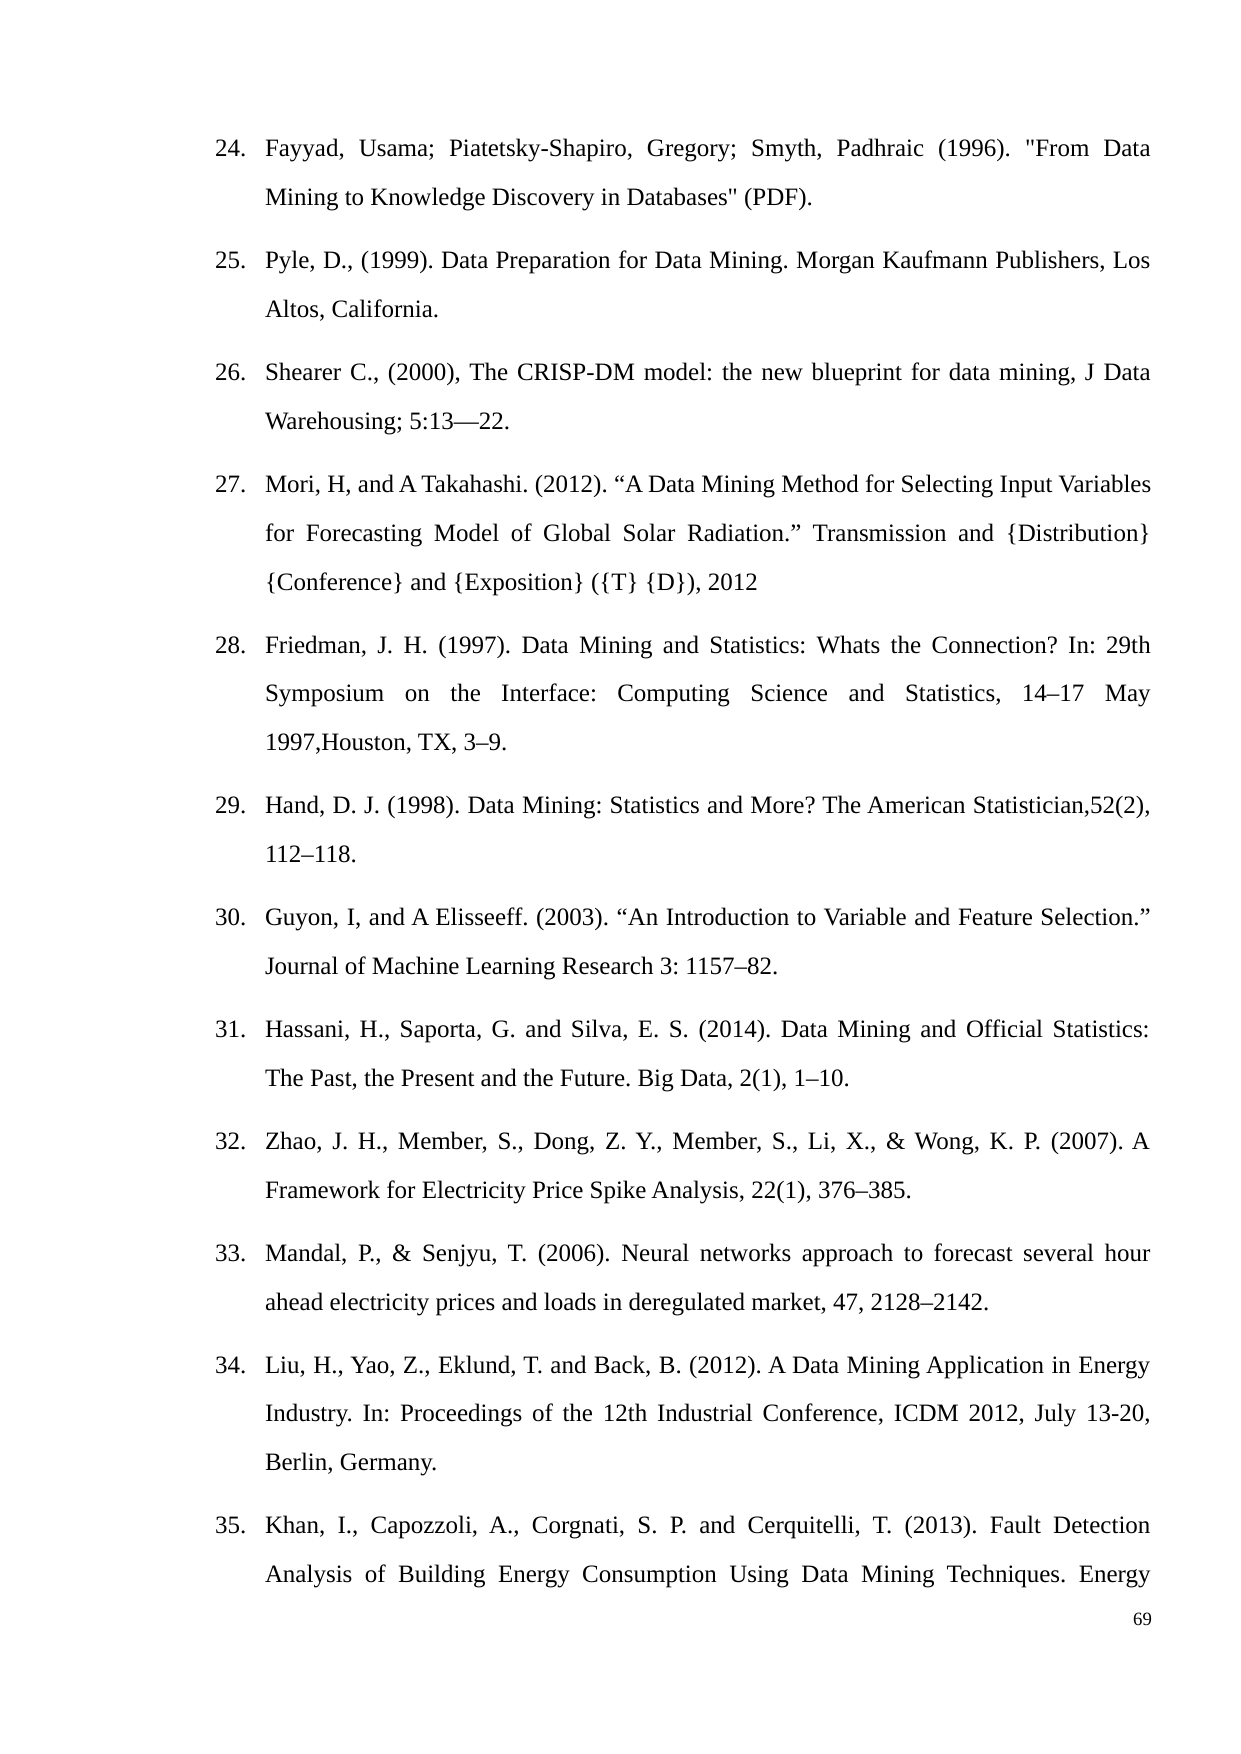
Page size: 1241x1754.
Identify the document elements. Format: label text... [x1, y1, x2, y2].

list Zhao, J. H., Member, S., Dong, Z. Y., Member, S., Li, X., & Wong, K. P. (2007). A Framework for Electricity Price Spike Analysis, 22(1), 376–385. [215, 1124, 1152, 1205]
list Liu, H., Yao, Z., Eklund, T. and Back, B. (2012). A Data Mining Application in Energy Industry. In: Proceedings of the 12th Industrial Conference, ICDM 2012, July 13-20, Berlin, Germany. [215, 1348, 1152, 1478]
list Fayyad, Usama; Piatetsky-Shapiro, Gregory; Smyth, Padhraic (1996). "From Data Mining to Knowledge Discovery in Databases" (PDF). [215, 132, 1152, 213]
list Hassani, H., Saporta, G. and Silva, E. S. (2014). Data Mining and Official Statistics: The Past, the Present and the Future. Big Data, 2(1), 1–10. [215, 1012, 1152, 1093]
list Pyle, D., (1999). Data Preparation for Data Mining. Morgan Kaufmann Publishers, Los Altos, California. [215, 243, 1152, 325]
list Guyon, I, and A Elisseeff. (2003). “An Introduction to Variable and Feature Selection.” Journal of Machine Learning Research 3: 1157–82. [215, 900, 1152, 982]
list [215, 1508, 1152, 1590]
list Hand, D. J. (1998). Data Mining: Statistics and More? The American Statistician,52(2), 112–118. [215, 788, 1152, 870]
list Shearer C., (2000), The CRISP-DM model: the new blueprint for data mining, J Data Warehousing; 5:13—22. [215, 355, 1152, 437]
list Friedman, J. H. (1997). Data Mining and Statistics: Whats the Connection? In: 29th Symposium on the Interface: Computing Science and Statistics, 14–17 May 1997,Houston, TX, 3–9. [215, 628, 1152, 758]
list Mandal, P., & Senjyu, T. (2006). Neural networks approach to forecast several hour ahead electricity prices and loads in deregulated market, 47, 2128–2142. [215, 1236, 1152, 1317]
list Mori, H, and A Takahashi. (2012). “A Data Mining Method for Selecting Input Variables for Forecasting Model of Global Solar Radiation.” Transmission and {Distribution} {Conference} and {Exposition} ({T} {D}), 2012 [215, 467, 1152, 597]
